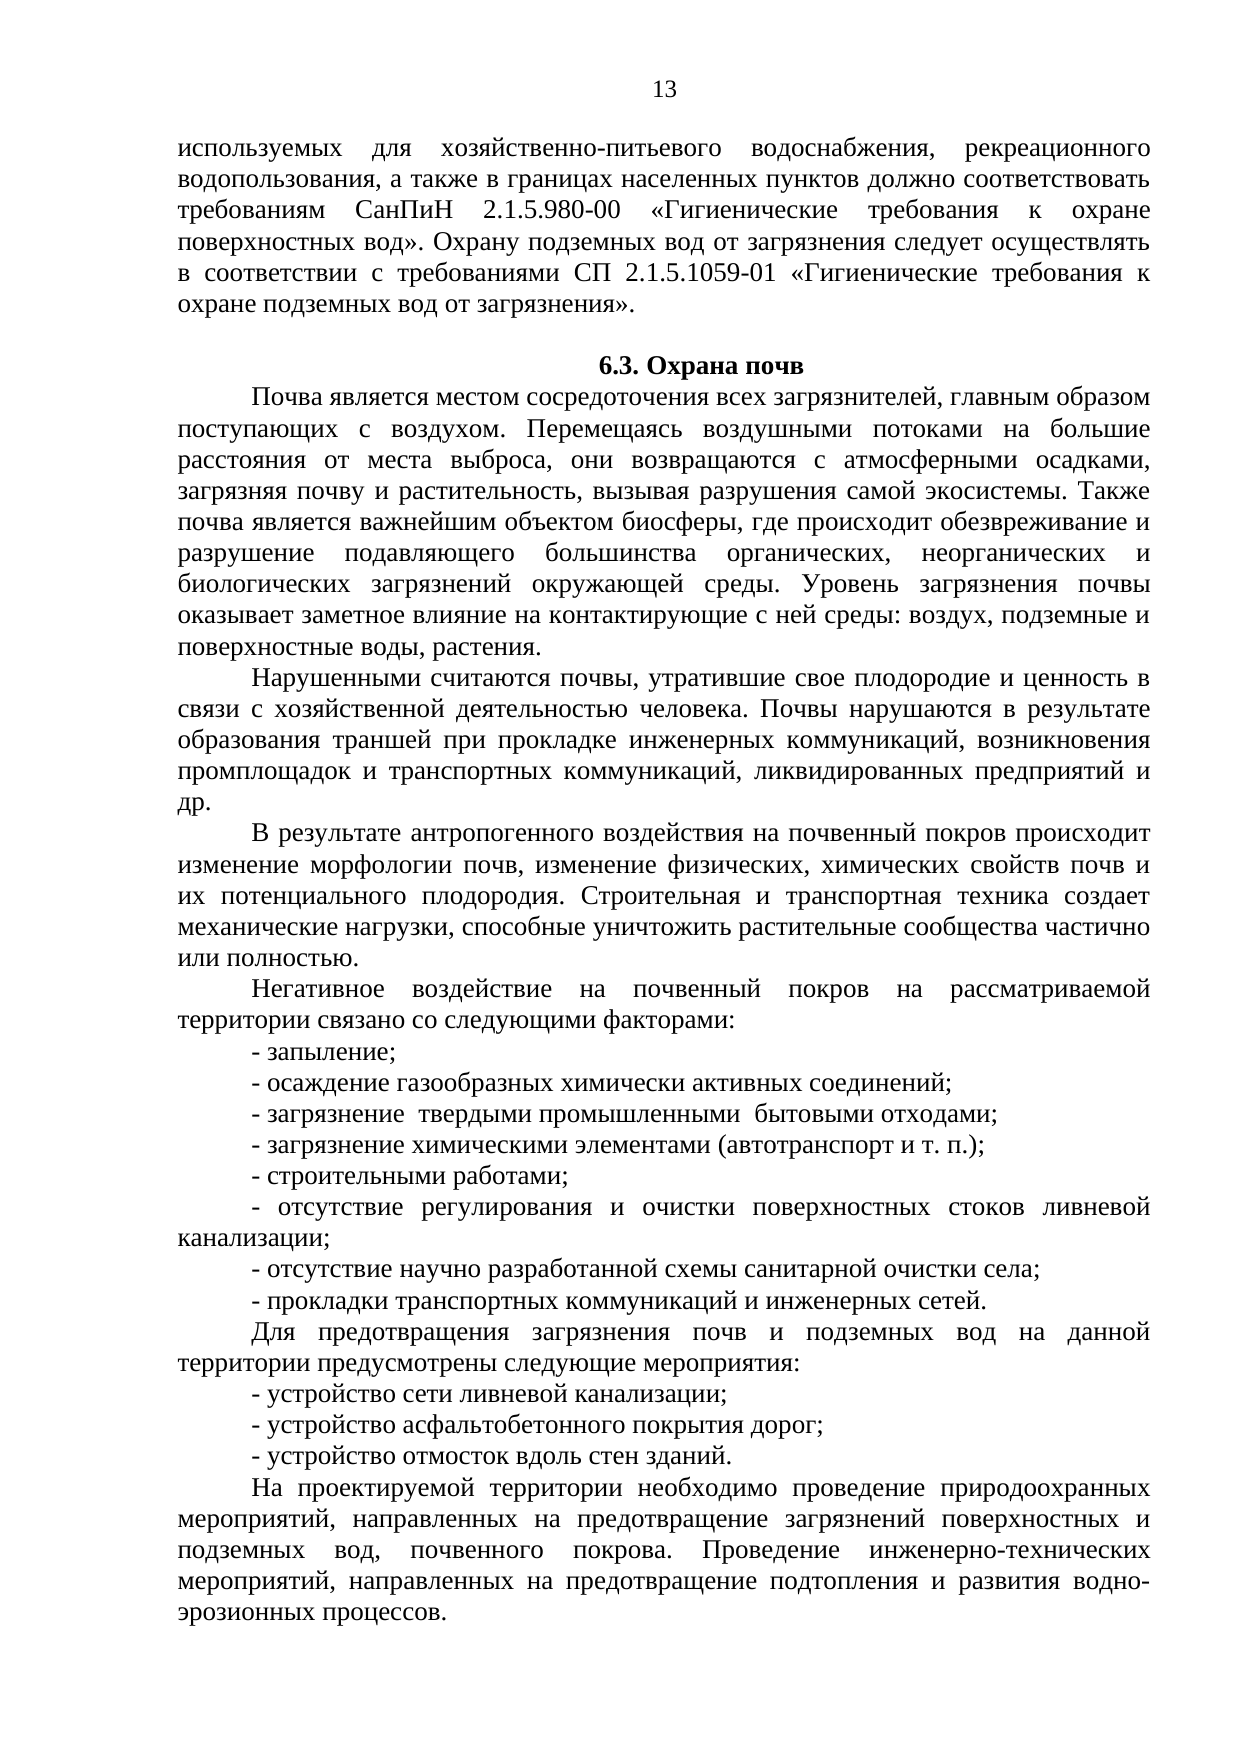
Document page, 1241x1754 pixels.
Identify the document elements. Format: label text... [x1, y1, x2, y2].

text 6.3. Охрана почв [177, 349, 1152, 381]
text - запыление; [177, 1034, 1152, 1066]
text Для предотвращения загрязнения почв и подземных вод на данной территории предусмотрены следующие мероприятия: [177, 1315, 1152, 1377]
text - строительными работами; [177, 1159, 1152, 1190]
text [177, 131, 1152, 318]
text Почва является местом сосредоточения всех загрязнителей, главным образом поступающих с воздухом. Перемещаясь воздушными потоками на большие расстояния от места выброса, они возвращаются с атмосферными осадками, загрязняя почву и растительность, вызывая разрушения самой экосистемы. Также почва является важнейшим объектом биосферы, где происходит обезвреживание и разрушение подавляющего большинства органических, неорганических и биологических загрязнений окружающей среды. Уровень загрязнения почвы оказывает заметное влияние на контактирующие с ней среды: воздух, подземные и поверхностные воды, растения. [177, 381, 1152, 661]
text - прокладки транспортных коммуникаций и инженерных сетей. [177, 1284, 1152, 1315]
text В результате антропогенного воздействия на почвенный покров происходит изменение морфологии почв, изменение физических, химических свойств почв и их потенциального плодородия. Строительная и транспортная техника создает механические нагрузки, способные уничтожить растительные сообщества частично или полностью. [177, 817, 1152, 972]
text Нарушенными считаются почвы, утратившие свое плодородие и ценность в связи с хозяйственной деятельностью человека. Почвы нарушаются в результате образования траншей при прокладке инженерных коммуникаций, возникновения промплощадок и транспортных коммуникаций, ликвидированных предприятий и др. [177, 661, 1152, 817]
text - отсутствие научно разработанной схемы санитарной очистки села; [177, 1253, 1152, 1284]
text - загрязнение химическими элементами (автотранспорт и т. п.); [177, 1128, 1152, 1159]
text - осаждение газообразных химически активных соединений; [177, 1066, 1152, 1097]
text - отсутствие регулирования и очистки поверхностных стоков ливневой канализации; [177, 1190, 1152, 1253]
text - устройство отмосток вдоль стен зданий. [177, 1439, 1152, 1471]
text Негативное воздействие на почвенный покров на рассматриваемой территории связано со следующими факторами: [177, 972, 1152, 1034]
text На проектируемой территории необходимо проведение природоохранных мероприятий, направленных на предотвращение загрязнений поверхностных и подземных вод, почвенного покрова. Проведение инженерно-технических мероприятий, направленных на предотвращение подтопления и развития водно-эрозионных процессов. [177, 1471, 1152, 1626]
text - загрязнение твердыми промышленными бытовыми отходами; [177, 1097, 1152, 1128]
text - устройство сети ливневой канализации; [177, 1377, 1152, 1408]
text - устройство асфальтобетонного покрытия дорог; [177, 1408, 1152, 1439]
